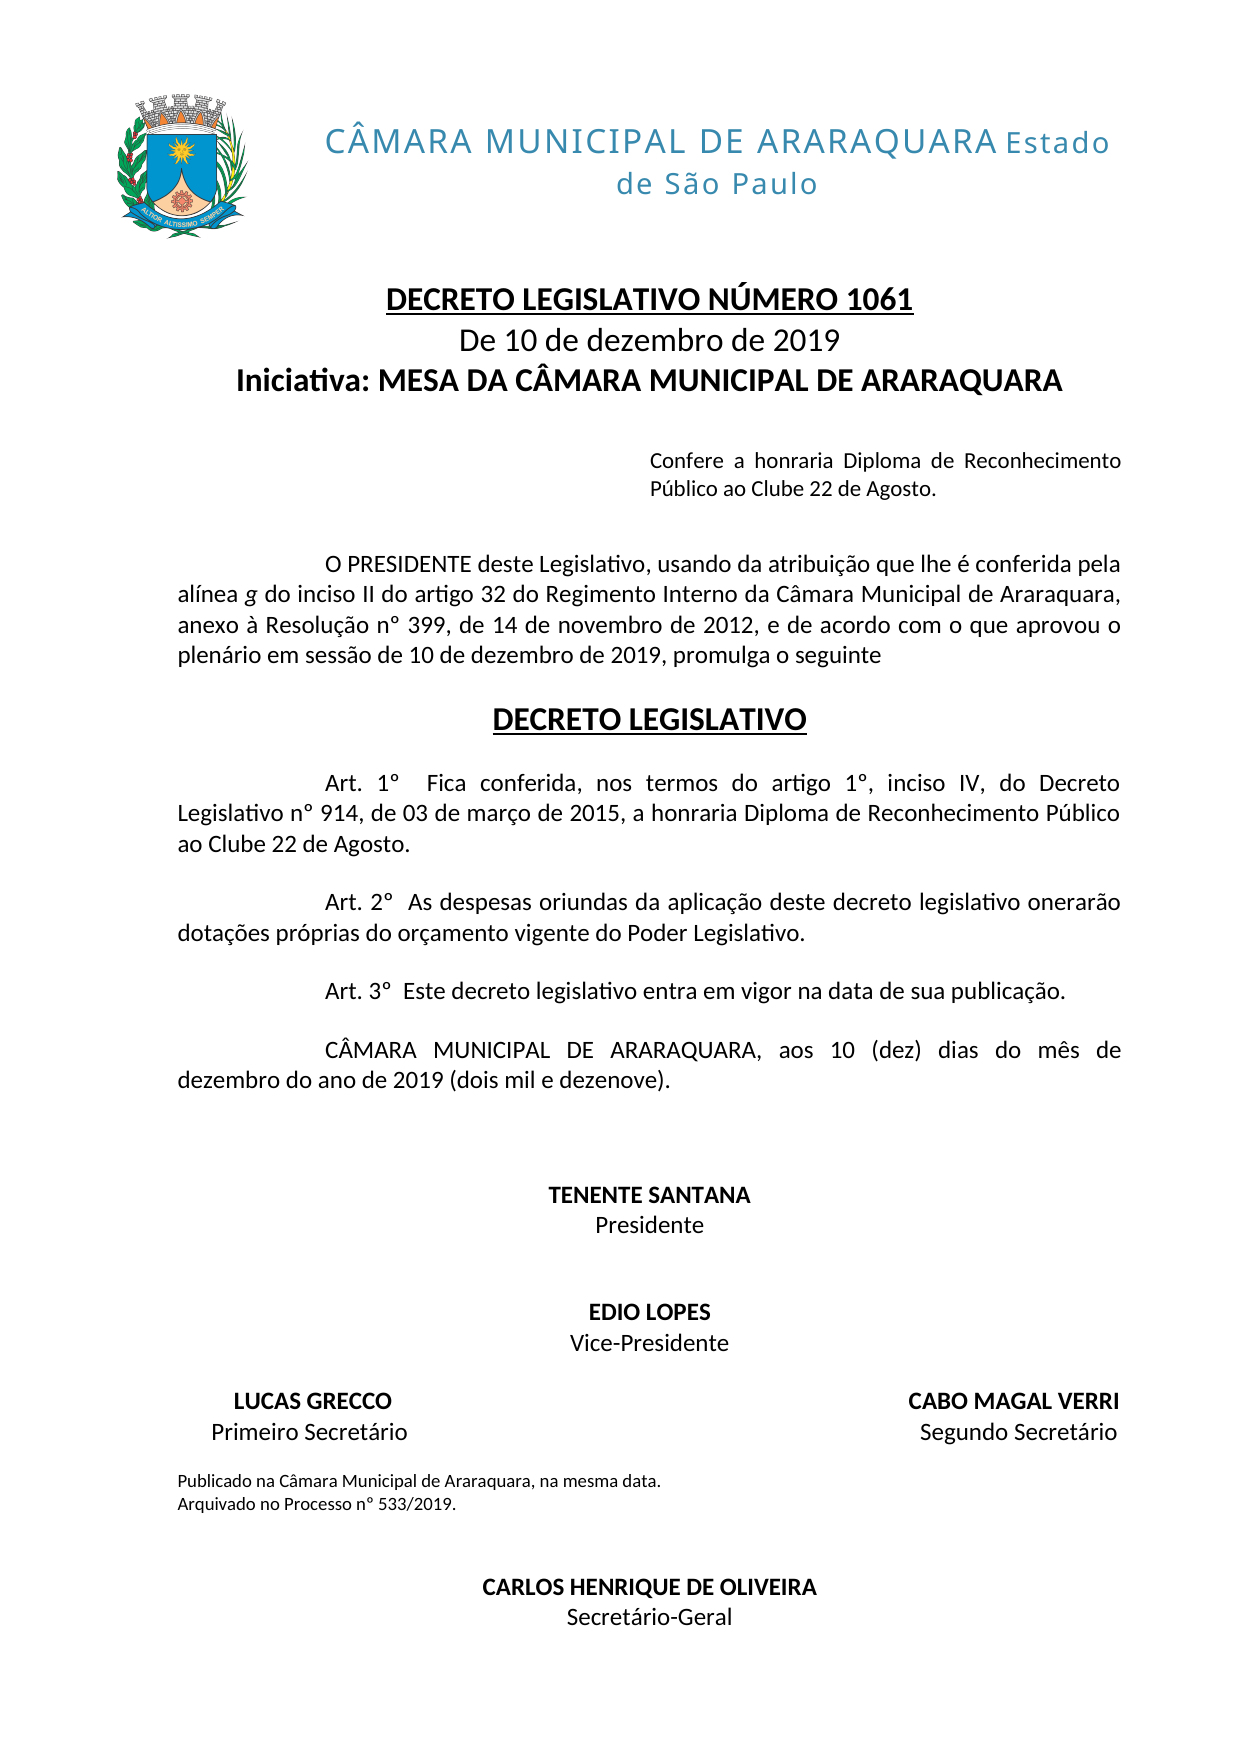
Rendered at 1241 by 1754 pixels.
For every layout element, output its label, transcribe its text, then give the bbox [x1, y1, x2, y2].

text EDIO LOPES [177, 1296, 1122, 1327]
text Art. 1º Fica conferida, nos termos do artigo 1º, inciso IV, do Decreto Legislativo nº 914, de 03 de março de 2015, a honraria Diploma de Reconhecimento Público ao Clube 22 de Agosto. [177, 767, 1122, 858]
text CÂMARA MUNICIPAL DE ARARAQUARA Estado de São Paulo [249, 118, 1122, 203]
text Primeiro Secretário Segundo Secretário [177, 1416, 1152, 1446]
text Art. 3º Este decreto legislativo entra em vigor na data de sua publicação. [177, 975, 1122, 1006]
text TENENTE SANTANA [177, 1179, 1122, 1209]
text Iniciativa: MESA DA CÂMARA MUNICIPAL DE ARARAQUARA [177, 359, 1122, 400]
text Confere a honraria Diploma de Reconhecimento Público ao Clube 22 de Agosto. [650, 446, 1122, 502]
picture [117, 94, 249, 239]
text Vice-Presidente [177, 1327, 1122, 1357]
text Arquivado no Processo nº 533/2019. [177, 1492, 1122, 1515]
text DECRETO LEGISLATIVO [177, 698, 1122, 739]
text De 10 de dezembro de 2019 [177, 319, 1122, 359]
text Secretário-Geral [177, 1602, 1122, 1632]
text CARLOS HENRIQUE DE OLIVEIRA [177, 1571, 1122, 1602]
text DECRETO LEGISLATIVO NÚMERO 1061 [177, 278, 1122, 319]
text O PRESIDENTE deste Legislativo, usando da atribuição que lhe é conferida pela alínea g do inciso II do artigo 32 do Regimento Interno da Câmara Municipal de Araraquara, anexo à Resolução nº 399, de 14 de novembro de 2012, e de acordo com o que aprovou o plenário em sessão de 10 de dezembro de 2019, promulga o seguinte [177, 548, 1122, 670]
text CÂMARA MUNICIPAL DE ARARAQUARA, aos 10 (dez) dias do mês de dezembro do ano de 2019 (dois mil e dezenove). [177, 1034, 1122, 1095]
text Art. 2º As despesas oriundas da aplicação deste decreto legislativo onerarão dotações próprias do orçamento vigente do Poder Legislativo. [177, 886, 1122, 947]
text Publicado na Câmara Municipal de Araraquara, na mesma data. [177, 1469, 1122, 1492]
text LUCAS GRECCO CABO MAGAL VERRI [177, 1385, 1152, 1416]
text Presidente [177, 1209, 1122, 1240]
